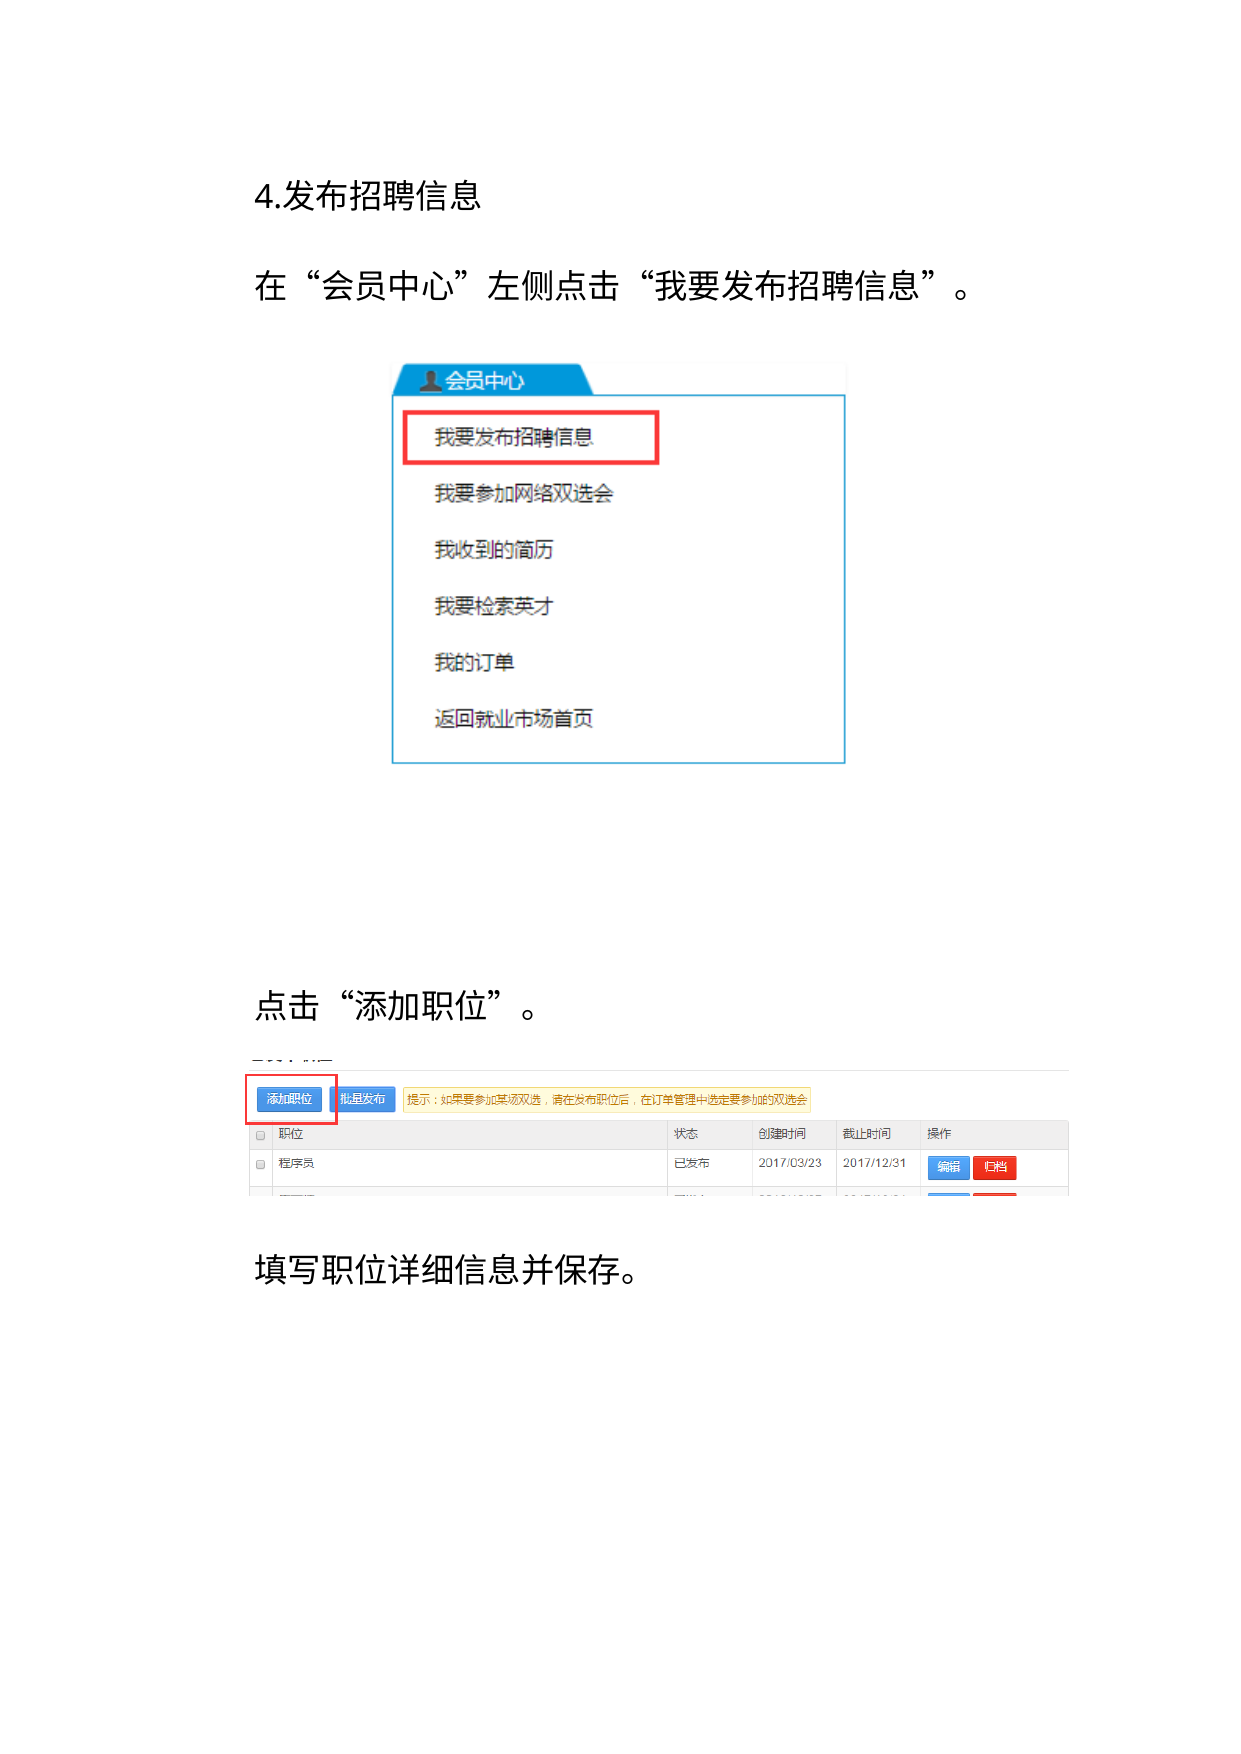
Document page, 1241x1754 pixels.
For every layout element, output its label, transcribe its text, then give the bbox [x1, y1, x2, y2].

text 在“会员中心”左侧点击“我要发布招聘信息”。 [187, 251, 1053, 316]
text 点击“添加职位”。 [187, 971, 1053, 1036]
text 填写职位详细信息并保存。 [187, 1236, 1053, 1301]
text 4.发布招聘信息 [187, 162, 1053, 227]
picture [231, 1060, 1097, 1196]
picture [378, 340, 863, 930]
